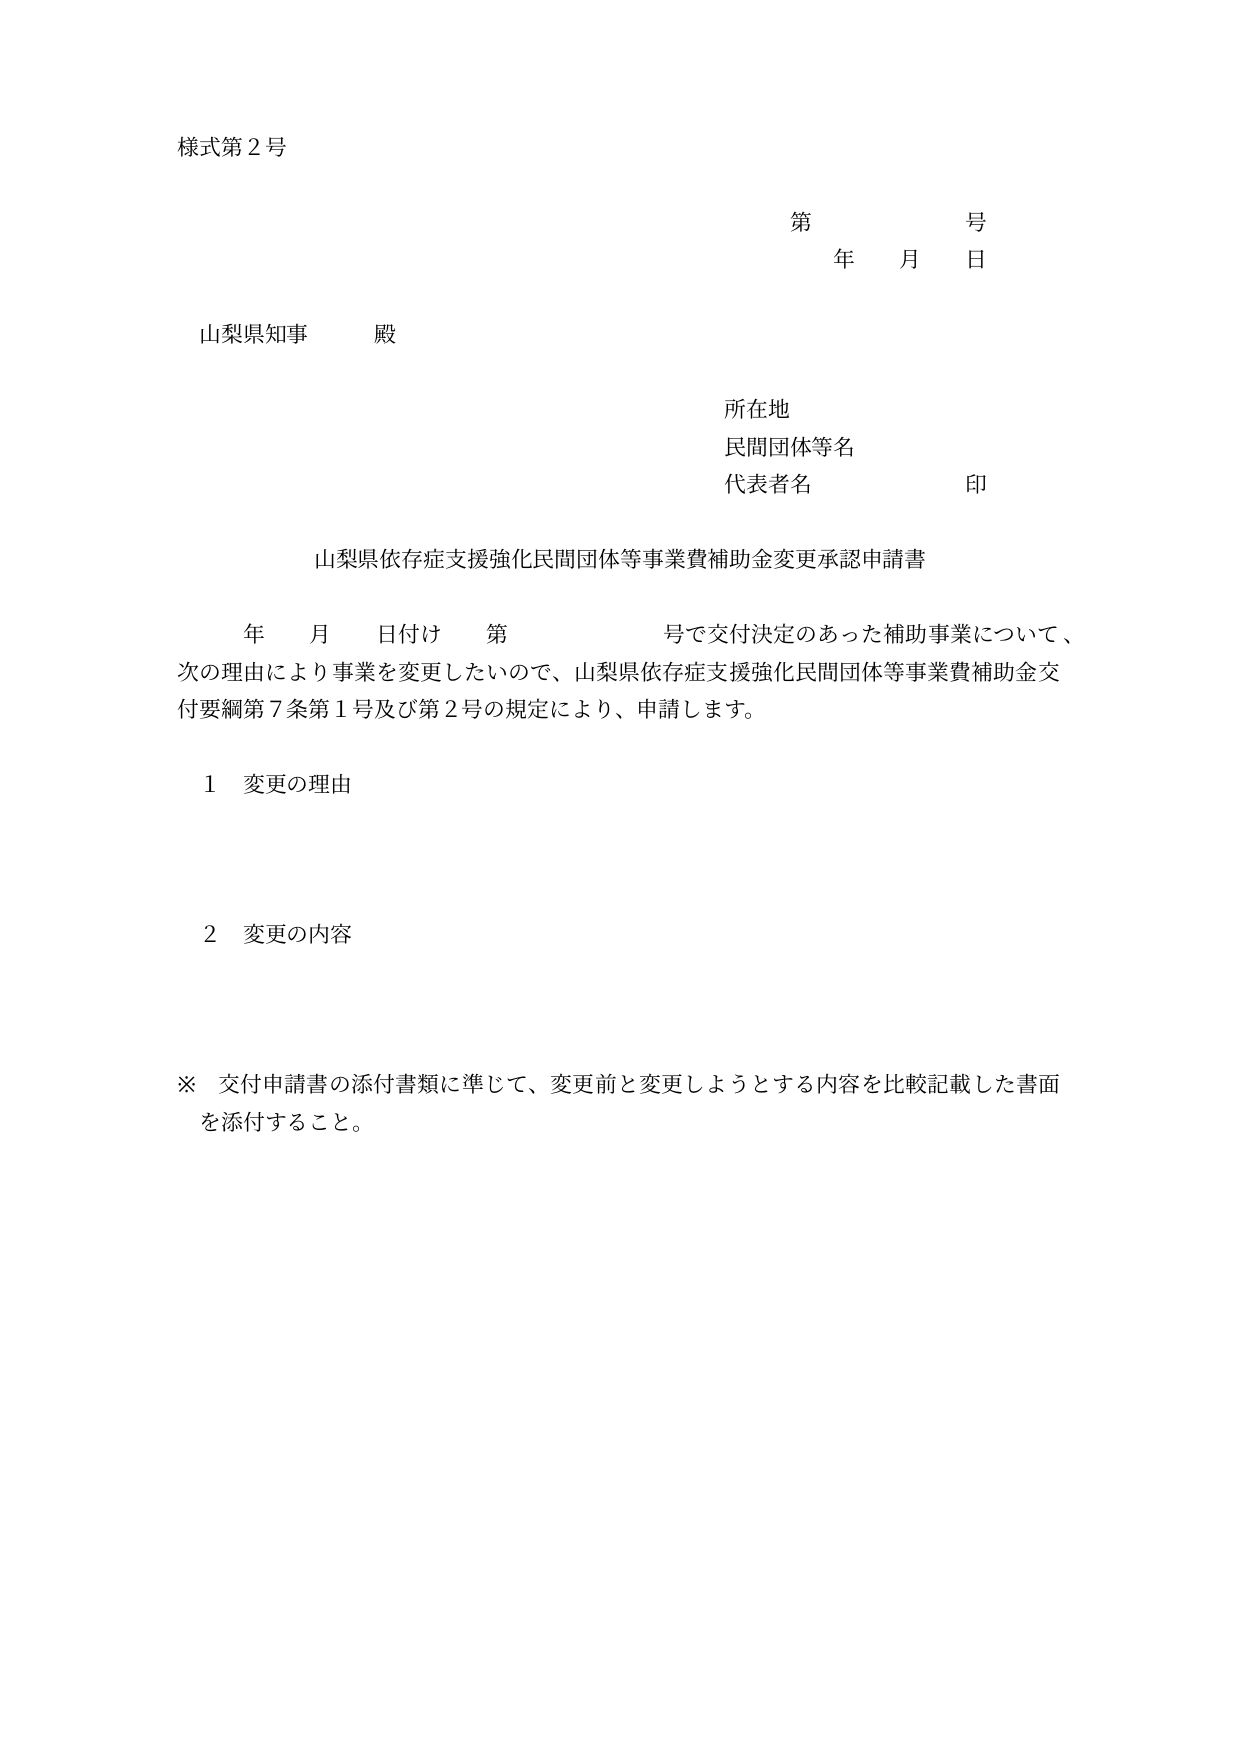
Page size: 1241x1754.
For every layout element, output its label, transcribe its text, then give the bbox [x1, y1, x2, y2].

text 第 号 [177, 202, 1063, 239]
text 年 月 日付け 第 号で交付決定のあった補助事業について、次の理由により事業を変更したいので、山梨県依存症支援強化民間団体等事業費補助金交付要綱第７条第１号及び第２号の規定により、申請します。 [177, 614, 1063, 727]
text 年 月 日 [177, 239, 1063, 277]
text 民間団体等名 [177, 427, 1063, 464]
text 様式第２号 [177, 127, 1063, 164]
text １ 変更の理由 [177, 764, 1063, 802]
text 所在地 [177, 389, 1063, 427]
text ※ 交付申請書の添付書類に準じて、変更前と変更しようとする内容を比較記載した書面を添付すること。 [177, 1064, 1063, 1139]
text 山梨県依存症支援強化民間団体等事業費補助金変更承認申請書 [177, 539, 1063, 577]
text 山梨県知事 殿 [177, 314, 1063, 352]
text 代表者名 印 [177, 464, 1063, 502]
text ２ 変更の内容 [177, 914, 1063, 952]
